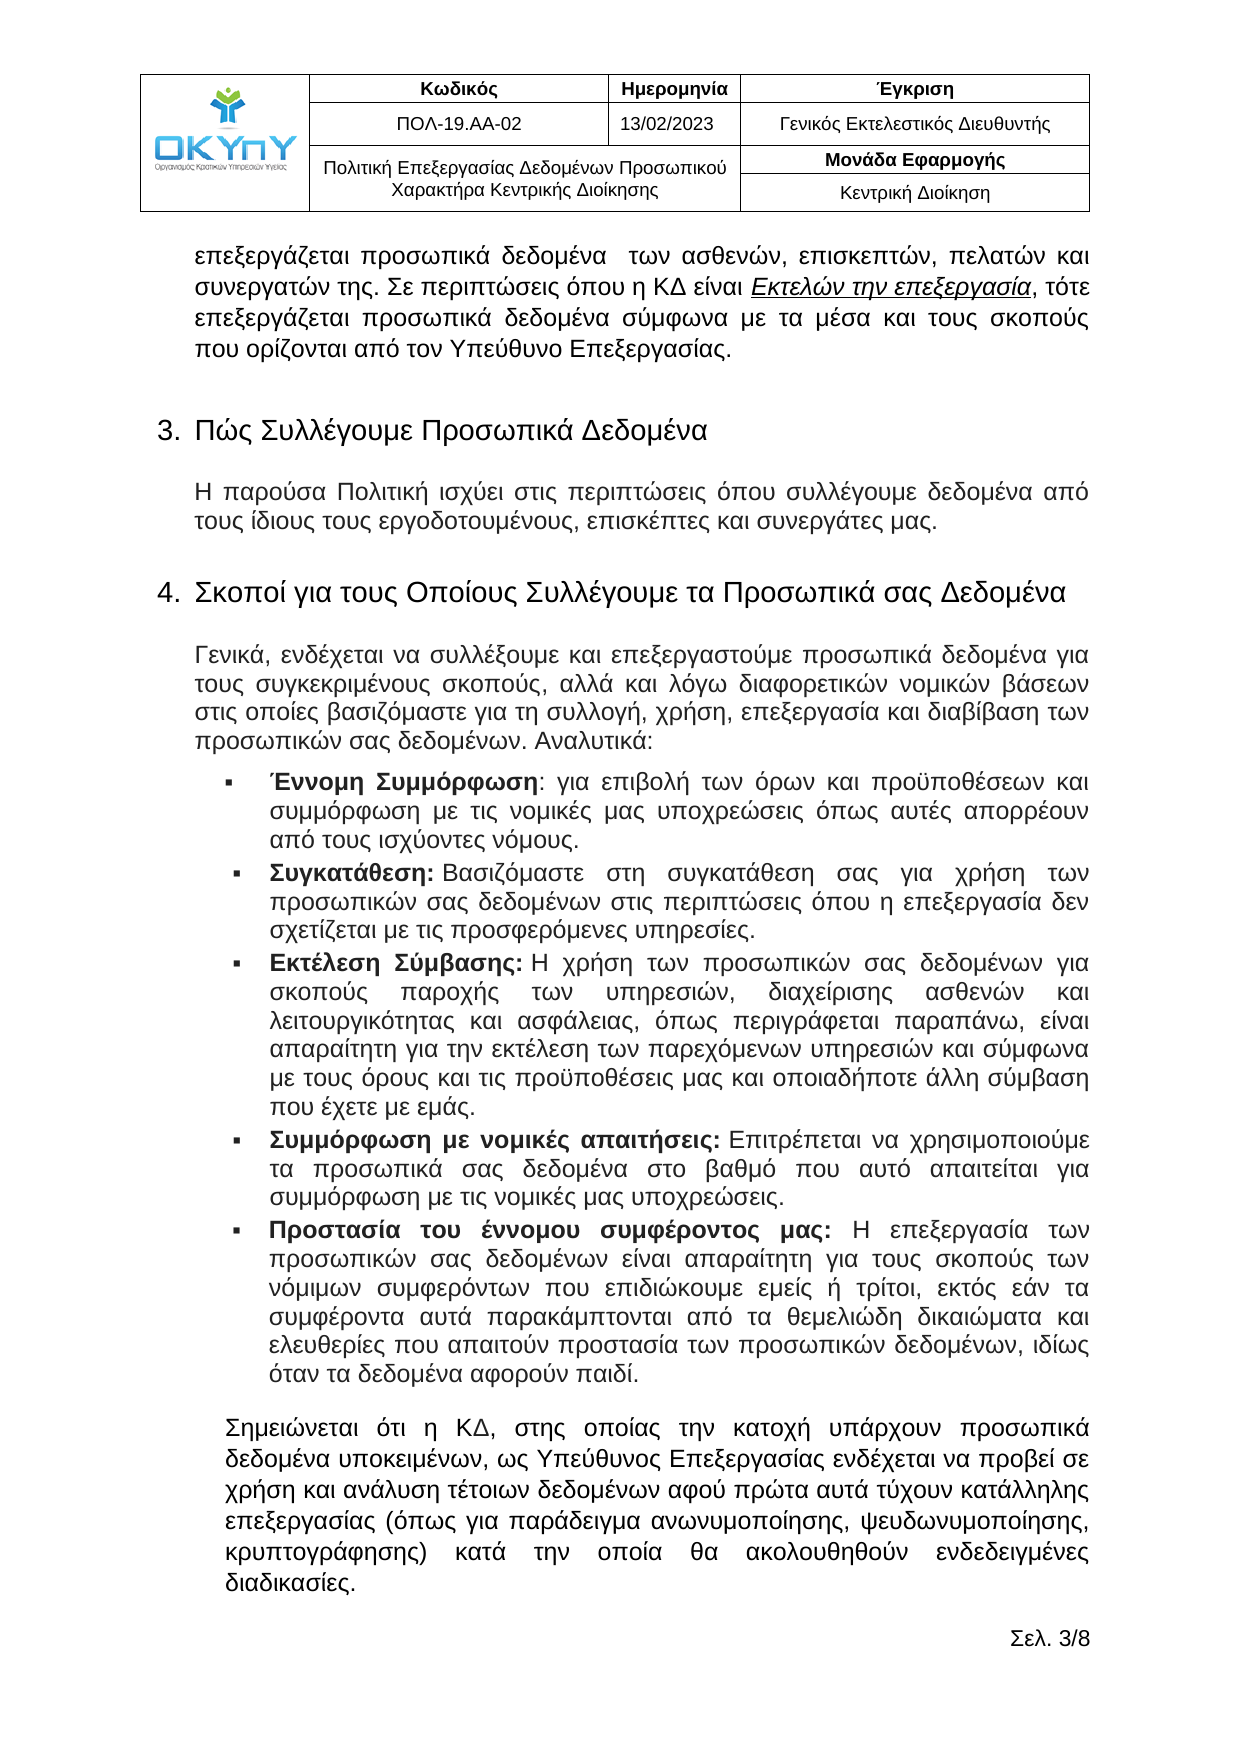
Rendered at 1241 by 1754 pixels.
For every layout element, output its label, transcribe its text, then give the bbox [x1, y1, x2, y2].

list Προστασία του έννομου συμφέροντος μας: Η επεξεργασία των προσωπικών σας δεδομένων είναι απαραίτητη για τους σκοπούς των νόμιμων συμφερόντων που επιδιώκουμε εμείς ή τρίτοι, εκτός εάν τα συμφέροντα αυτά παρακάμπτονται από τα θεμελιώδη δικαιώματα και ελευθερίες που απαιτούν προστασία των προσωπικών δεδομένων, ιδίως όταν τα δεδομένα αφορούν παιδί. [232, 1215, 1090, 1388]
subtitle Πώς Συλλέγουμε Προσωπικά Δεδομένα [157, 413, 1090, 446]
list Εκτέλεση Σύμβασης: Η χρήση των προσωπικών σας δεδομένων για σκοπούς παροχής των υπηρεσιών, διαχείρισης ασθενών και λειτουργικότητας και ασφάλειας, όπως περιγράφεται παραπάνω, είναι απαραίτητη για την εκτέλεση των παρεχόμενων υπηρεσιών και σύμφωνα με τους όρους και τις προϋποθέσεις μας και οποιαδήποτε άλλη σύμβαση που έχετε με εμάς. [232, 948, 1090, 1121]
subtitle Σκοποί για τους Οποίους Συλλέγουμε τα Προσωπικά σας Δεδομένα [157, 575, 1090, 608]
text Γενικά, ενδέχεται να συλλέξουμε και επεξεργαστούμε προσωπικά δεδομένα για τους συγκεκριμένους σκοπούς, αλλά και λόγω διαφορετικών νομικών βάσεων στις οποίες βασιζόμαστε για τη συλλογή, χρήση, επεξεργασία και διαβίβαση των προσωπικών σας δεδομένων. Αναλυτικά: [194, 640, 1090, 755]
text Η παρούσα Πολιτική ισχύει στις περιπτώσεις όπου συλλέγουμε δεδομένα από τους ίδιους τους εργοδοτουμένους, επισκέπτες και συνεργάτες μας. [194, 477, 1090, 534]
list Συμμόρφωση με νομικές απαιτήσεις: Επιτρέπεται να χρησιμοποιούμε τα προσωπικά σας δεδομένα στο βαθμό που αυτό απαιτείται για συμμόρφωση με τις νομικές μας υποχρεώσεις. [232, 1125, 1090, 1211]
picture [151, 75, 301, 171]
list Συγκατάθεση: Βασιζόμαστε στη συγκατάθεση σας για χρήση των προσωπικών σας δεδομένων στις περιπτώσεις όπου η επεξεργασία δεν σχετίζεται με τις προσφερόμενες υπηρεσίες. [232, 858, 1090, 944]
list Σημειώνεται ότι η ΚΔ, στης οποίας την κατοχή υπάρχουν προσωπικά δεδομένα υποκειμένων, ως Υπεύθυνος Επεξεργασίας ενδέχεται να προβεί σε χρήση και ανάλυση τέτοιων δεδομένων αφού πρώτα αυτά τύχουν κατάλληλης επεξεργασίας (όπως για παράδειγμα ανωνυμοποίησης, ψευδωνυμοποίησης, κρυπτογράφησης) κατά την οποία θα ακολουθηθούν ενδεδειγμένες διαδικασίες. [225, 1413, 1090, 1597]
list Έννομη Συμμόρφωση: για επιβολή των όρων και προϋποθέσεων και συμμόρφωση με τις νομικές μας υποχρεώσεις όπως αυτές απορρέουν από τους ισχύοντες νόμους. [224, 767, 1090, 854]
